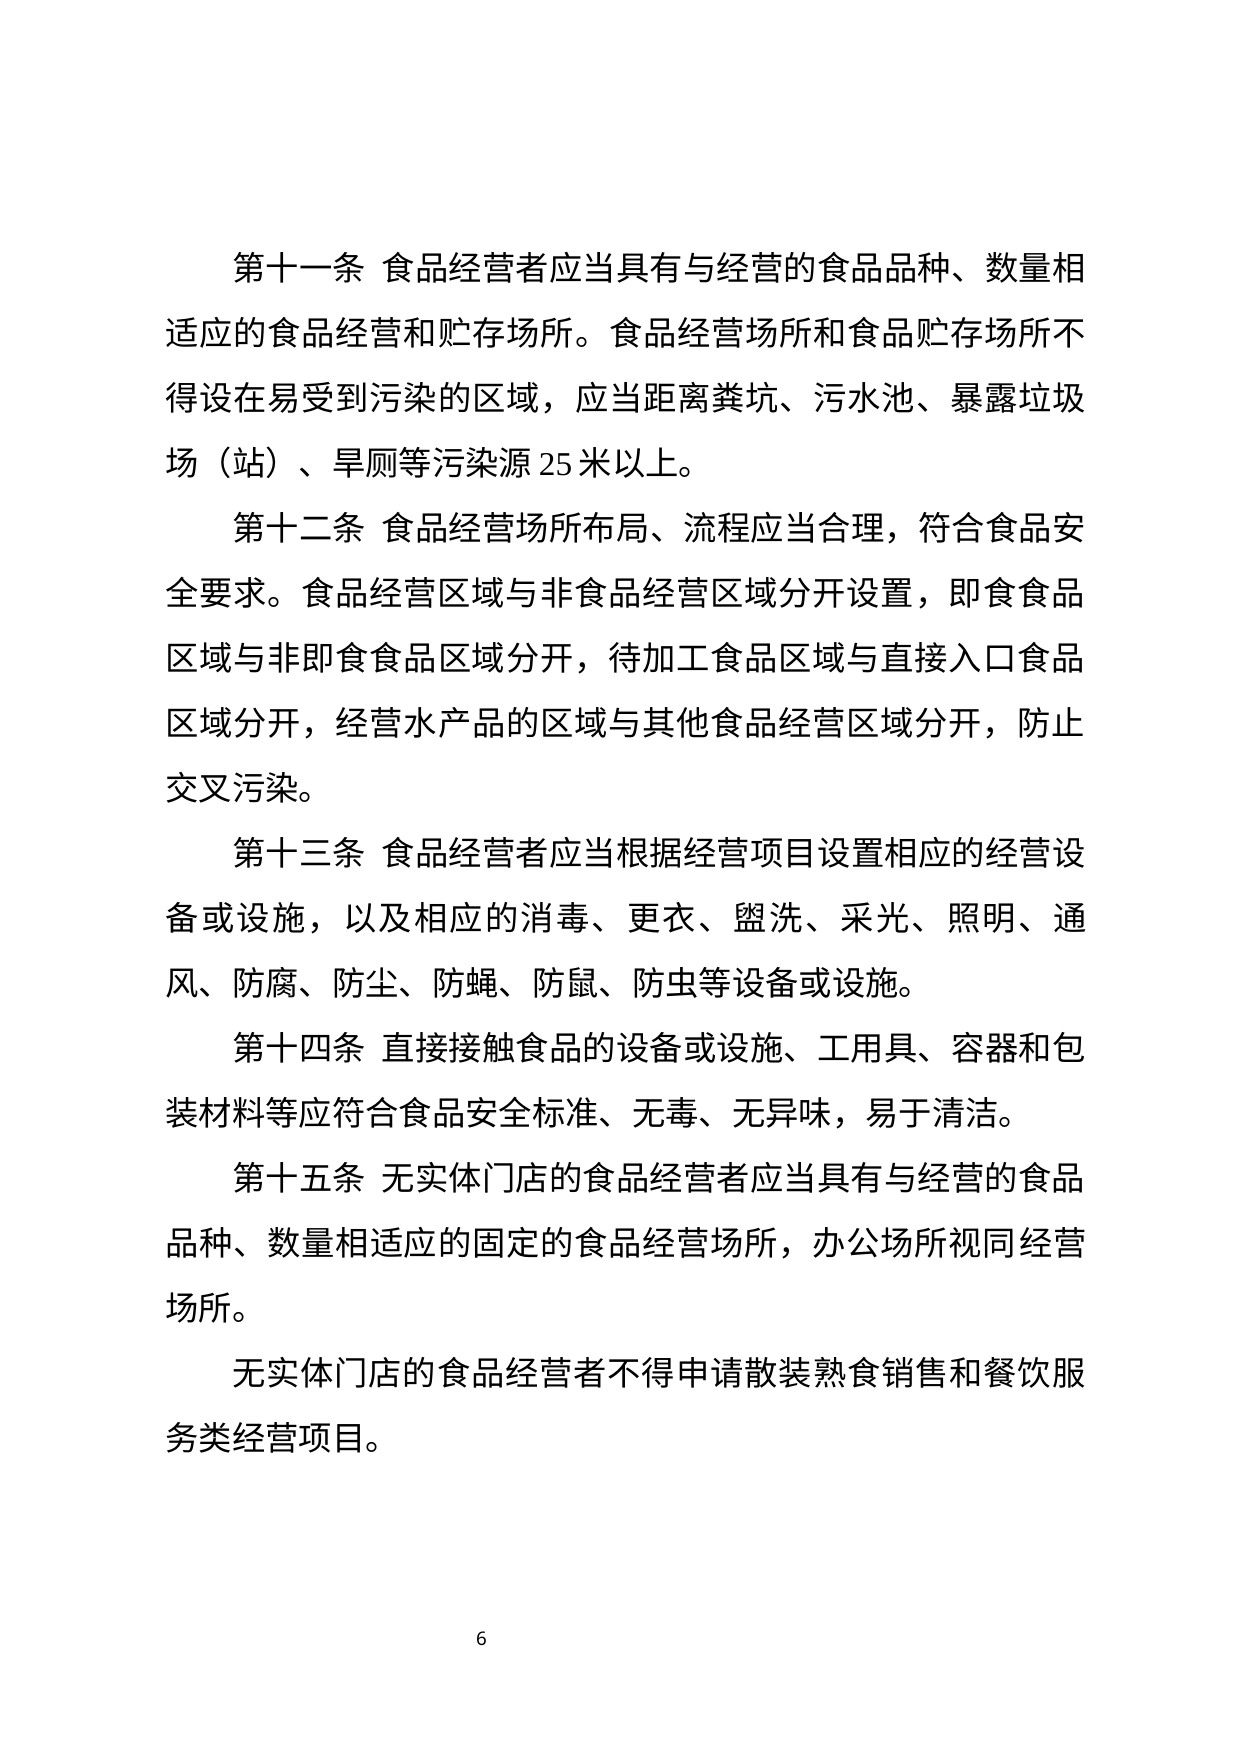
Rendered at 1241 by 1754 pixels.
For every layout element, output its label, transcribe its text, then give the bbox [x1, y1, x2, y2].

text 第十二条 食品经营场所布局、流程应当合理，符合食品安全要求。食品经营区域与非食品经营区域分开设置，即食食品区域与非即食食品区域分开，待加工食品区域与直接入口食品区域分开，经营水产品的区域与其他食品经营区域分开，防止交叉污染。 [165, 493, 1087, 818]
text 第十五条 无实体门店的食品经营者应当具有与经营的食品品种、数量相适应的固定的食品经营场所，办公场所视同经营场所。 [165, 1143, 1087, 1338]
text 第十一条 食品经营者应当具有与经营的食品品种、数量相适应的食品经营和贮存场所。食品经营场所和食品贮存场所不得设在易受到污染的区域，应当距离粪坑、污水池、暴露垃圾场（站）、旱厕等污染源25米以上。 [165, 233, 1087, 493]
text 无实体门店的食品经营者不得申请散装熟食销售和餐饮服务类经营项目。 [165, 1338, 1087, 1468]
text 第十三条 食品经营者应当根据经营项目设置相应的经营设备或设施，以及相应的消毒、更衣、盥洗、采光、照明、通风、防腐、防尘、防蝇、防鼠、防虫等设备或设施。 [165, 818, 1087, 1013]
text 第十四条 直接接触食品的设备或设施、工用具、容器和包装材料等应符合食品安全标准、无毒、无异味，易于清洁。 [165, 1013, 1087, 1143]
